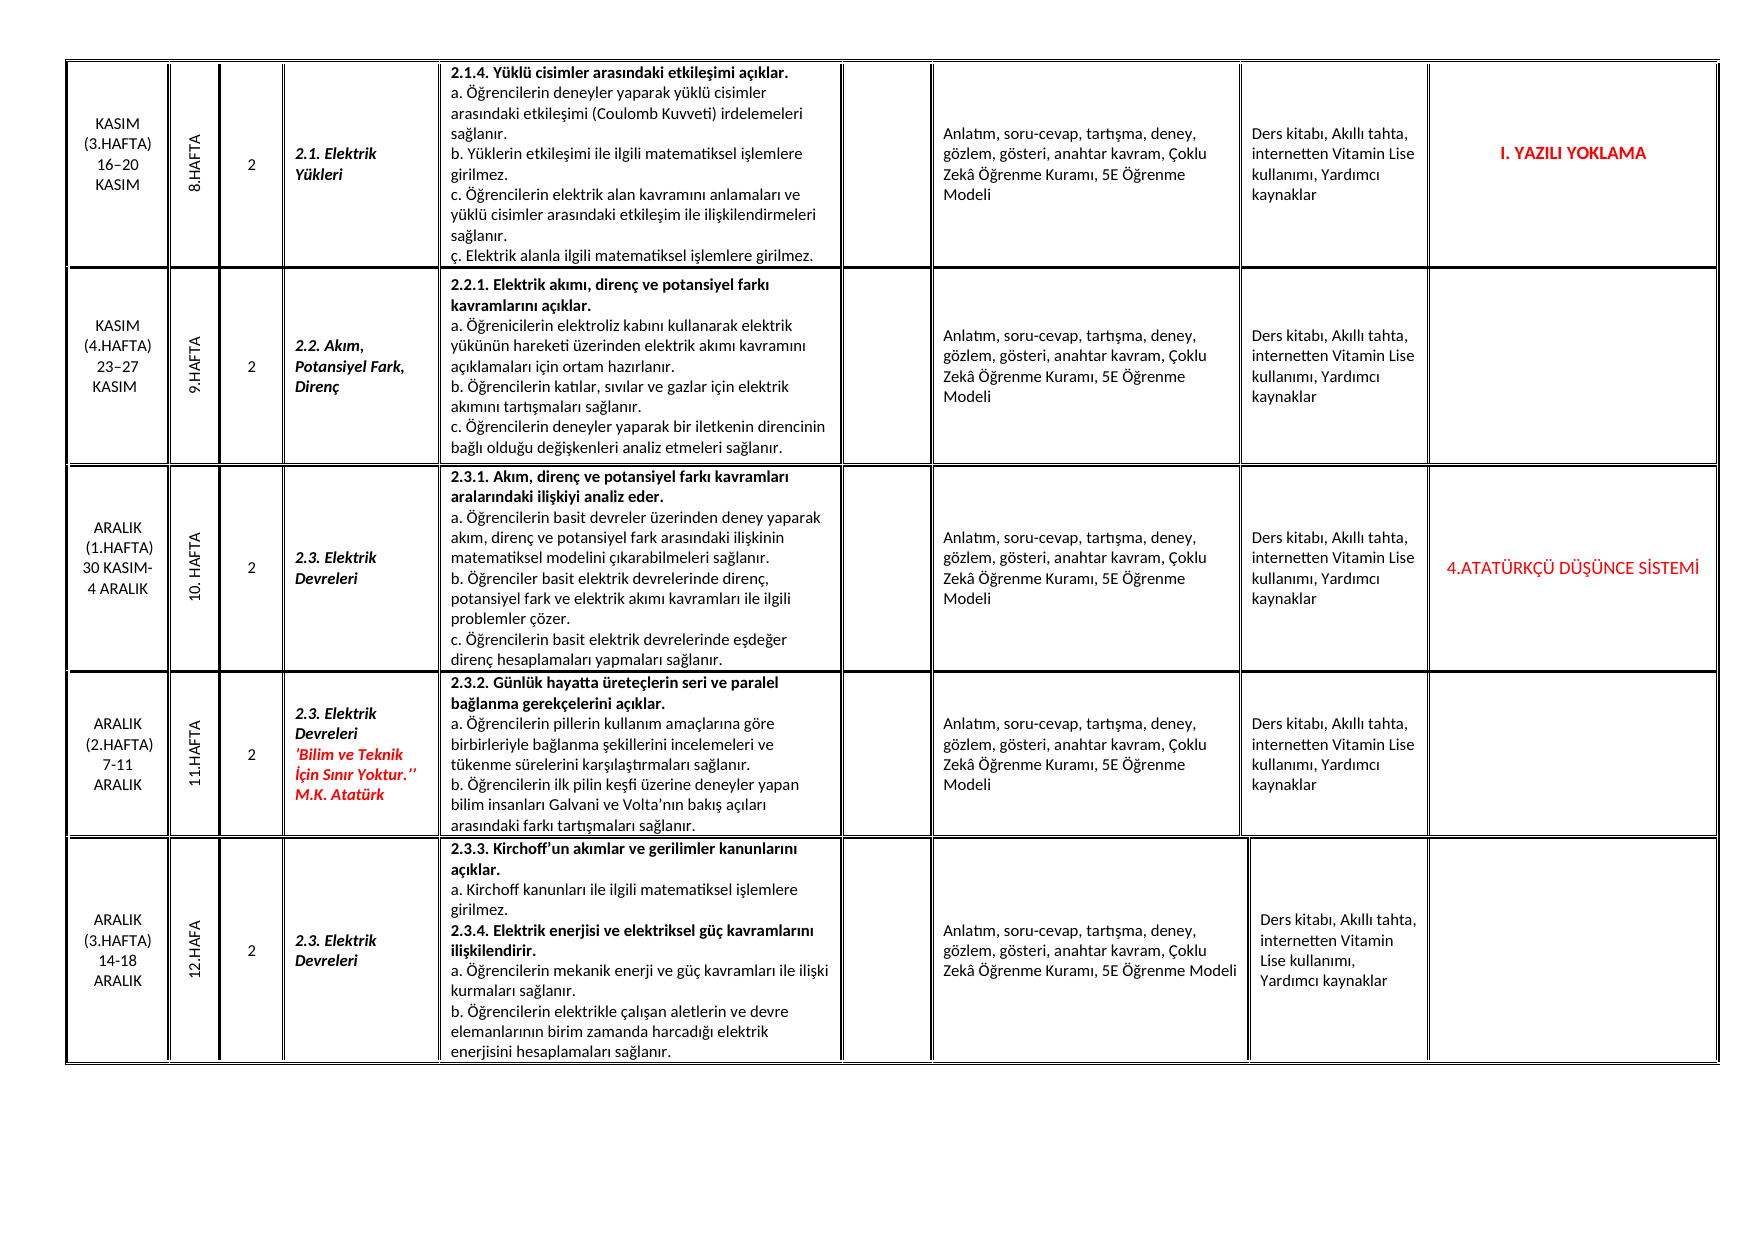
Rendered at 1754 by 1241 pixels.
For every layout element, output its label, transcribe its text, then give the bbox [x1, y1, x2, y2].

table_cell KASIM (3.HAFTA) 16–20 KASIM [68, 62, 169, 266]
table_cell 11.HAFTA [171, 673, 218, 835]
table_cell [284, 839, 439, 1062]
table_cell Anlatım, soru-cevap, tartışma, deney, gözlem, gösteri, anahtar kavram, Çoklu Zekâ Öğrenme Kuramı, 5E Öğrenme Modeli [934, 673, 1239, 835]
table_cell 2 [221, 673, 282, 835]
table_cell Anlatım, soru-cevap, tartışma, deney, gözlem, gösteri, anahtar kavram, Çoklu Zekâ Öğrenme Kuramı, 5E Öğrenme Modeli [932, 838, 1249, 1062]
table_cell 2.3.1. Akım, direnç ve potansiyel farkı kavramları aralarındaki ilişkiyi analiz eder. a. Öğrencilerin basit devreler üzerinden deney yaparak akım, direnç ve potansiyel fark arasındaki ilişkinin matematiksel modelini çıkarabilmeleri sağlanır. b. Öğrenciler basit elektrik devrelerinde direnç, potansiyel fark ve elektrik akımı kavramları ile ilgili problemler çözer. c. Öğrencilerin basit elektrik devrelerinde eşdeğer direnç hesaplamaları yapmaları sağlanır. [441, 467, 840, 669]
table_cell 2 [220, 839, 283, 1062]
table_cell [844, 269, 930, 463]
table_cell [844, 673, 930, 835]
table_cell ARALIK (1.HAFTA) 30 KASIM- 4 ARALIK [66, 463, 169, 669]
table_cell [1429, 835, 1718, 1062]
table_cell [842, 62, 932, 266]
table_cell I. YAZILI YOKLAMA [1429, 60, 1718, 266]
table_cell [842, 838, 932, 1062]
table_cell 2.2.1. Elektrik akımı, direnç ve potansiyel farkı kavramlarını açıklar. a. Öğrenicilerin elektroliz kabını kullanarak elektrik yükünün hareketi üzerinden elektrik akımı kavramını açıklamaları için ortam hazırlanır. b. Öğrencilerin katılar, sıvılar ve gazlar için elektrik akımını tartışmaları sağlanır. c. Öğrencilerin deneyler yaparak bir iletkenin direncinin bağlı olduğu değişkenleri analiz etmeleri sağlanır. [441, 269, 840, 463]
table_cell 2.2. Akım, Potansiyel Fark, Direnç [285, 269, 438, 463]
table_cell 2 [221, 467, 282, 669]
table_cell 2.1.4. Yüklü cisimler arasındaki etkileşimi açıklar. a. Öğrencilerin deneyler yaparak yüklü cisimler arasındaki etkileşimi (Coulomb Kuvveti) irdelemeleri sağlanır. b. Yüklerin etkileşimi ile ilgili matematiksel işlemlere girilmez. c. Öğrencilerin elektrik alan kavramını anlamaları ve yüklü cisimler arasındaki etkileşim ile ilişkilendirmeleri sağlanır. ç. Elektrik alanla ilgili matematiksel işlemlere girilmez. [439, 60, 842, 266]
table_cell Ders kitabı, Akıllı tahta, internetten Vitamin Lise kullanımı, Yardımcı kaynaklar [1249, 838, 1428, 1062]
table_cell 10. HAFTA [171, 467, 218, 669]
table_cell ARALIK (2.HAFTA) 7-11 ARALIK [66, 670, 167, 835]
table_cell 2.3.2. Günlük hayatta üreteçlerin seri ve paralel bağlanma gerekçelerini açıklar. a. Öğrencilerin pillerin kullanım amaçlarına göre birbirleriyle bağlanma şekillerini incelemeleri ve tükenme sürelerini karşılaştırmaları sağlanır. b. Öğrencilerin ilk pilin keşfi üzerine deneyler yapan bilim insanları Galvani ve Volta’nın bakış açıları arasındaki farkı tartışmaları sağlanır. [441, 673, 840, 835]
table_cell 2.3. Elektrik Devreleri ’Bilim ve Teknik İçin Sınır Yoktur.’’ M.K. Atatürk [285, 673, 438, 835]
table_cell 8.HAFTA [169, 62, 219, 266]
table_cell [932, 62, 1240, 266]
table_cell Anlatım, soru-cevap, tartışma, deney, gözlem, gösteri, anahtar kavram, Çoklu Zekâ Öğrenme Kuramı, 5E Öğrenme Modeli [934, 467, 1239, 669]
table_cell Ders kitabı, Akıllı tahta, internetten Vitamin Lise kullanımı, Yardımcı kaynaklar [1242, 673, 1427, 835]
table_cell 2 [220, 62, 283, 266]
table_cell 9.HAFTA [171, 269, 218, 463]
table_cell 2 [221, 269, 282, 463]
table_cell Ders kitabı, Akıllı tahta, internetten Vitamin Lise kullanımı, Yardımcı kaynaklar [1242, 467, 1427, 669]
table_cell [1430, 269, 1716, 463]
table_cell Ders kitabı, Akıllı tahta, internetten Vitamin Lise kullanımı, Yardımcı kaynaklar [1240, 60, 1428, 266]
table_cell 2.3. Elektrik Devreleri [285, 467, 438, 669]
table_cell 2.1. Elektrik Yükleri [284, 62, 439, 266]
table_cell [1430, 673, 1716, 835]
table_cell [844, 467, 930, 669]
table_cell 4.ATATÜRKÇÜ DÜŞÜNCE SİSTEMİ [1430, 467, 1716, 669]
table_cell KASIM (4.HAFTA) 23–27 KASIM [66, 266, 167, 463]
table_cell Ders kitabı, Akıllı tahta, internetten Vitamin Lise kullanımı, Yardımcı kaynaklar [1242, 269, 1427, 463]
table_cell ARALIK (3.HAFTA) 14-18 ARALIK [66, 835, 169, 1062]
table_cell 2.3.3. Kirchoff’un akımlar ve gerilimler kanunlarını açıklar. a. Kirchoff kanunları ile ilgili matematiksel işlemlere girilmez. 2.3.4. Elektrik enerjisi ve elektriksel güç kavramlarını ilişkilendirir. a. Öğrencilerin mekanik enerji ve güç kavramları ile ilişki kurmaları sağlanır. b. Öğrencilerin elektrikle çalışan aletlerin ve devre elemanlarının birim zamanda harcadığı elektrik enerjisini hesaplamaları sağlanır. [439, 835, 842, 1062]
table_cell Anlatım, soru-cevap, tartışma, deney, gözlem, gösteri, anahtar kavram, Çoklu Zekâ Öğrenme Kuramı, 5E Öğrenme Modeli [934, 269, 1239, 463]
table_cell 12.HAFA [169, 838, 219, 1062]
